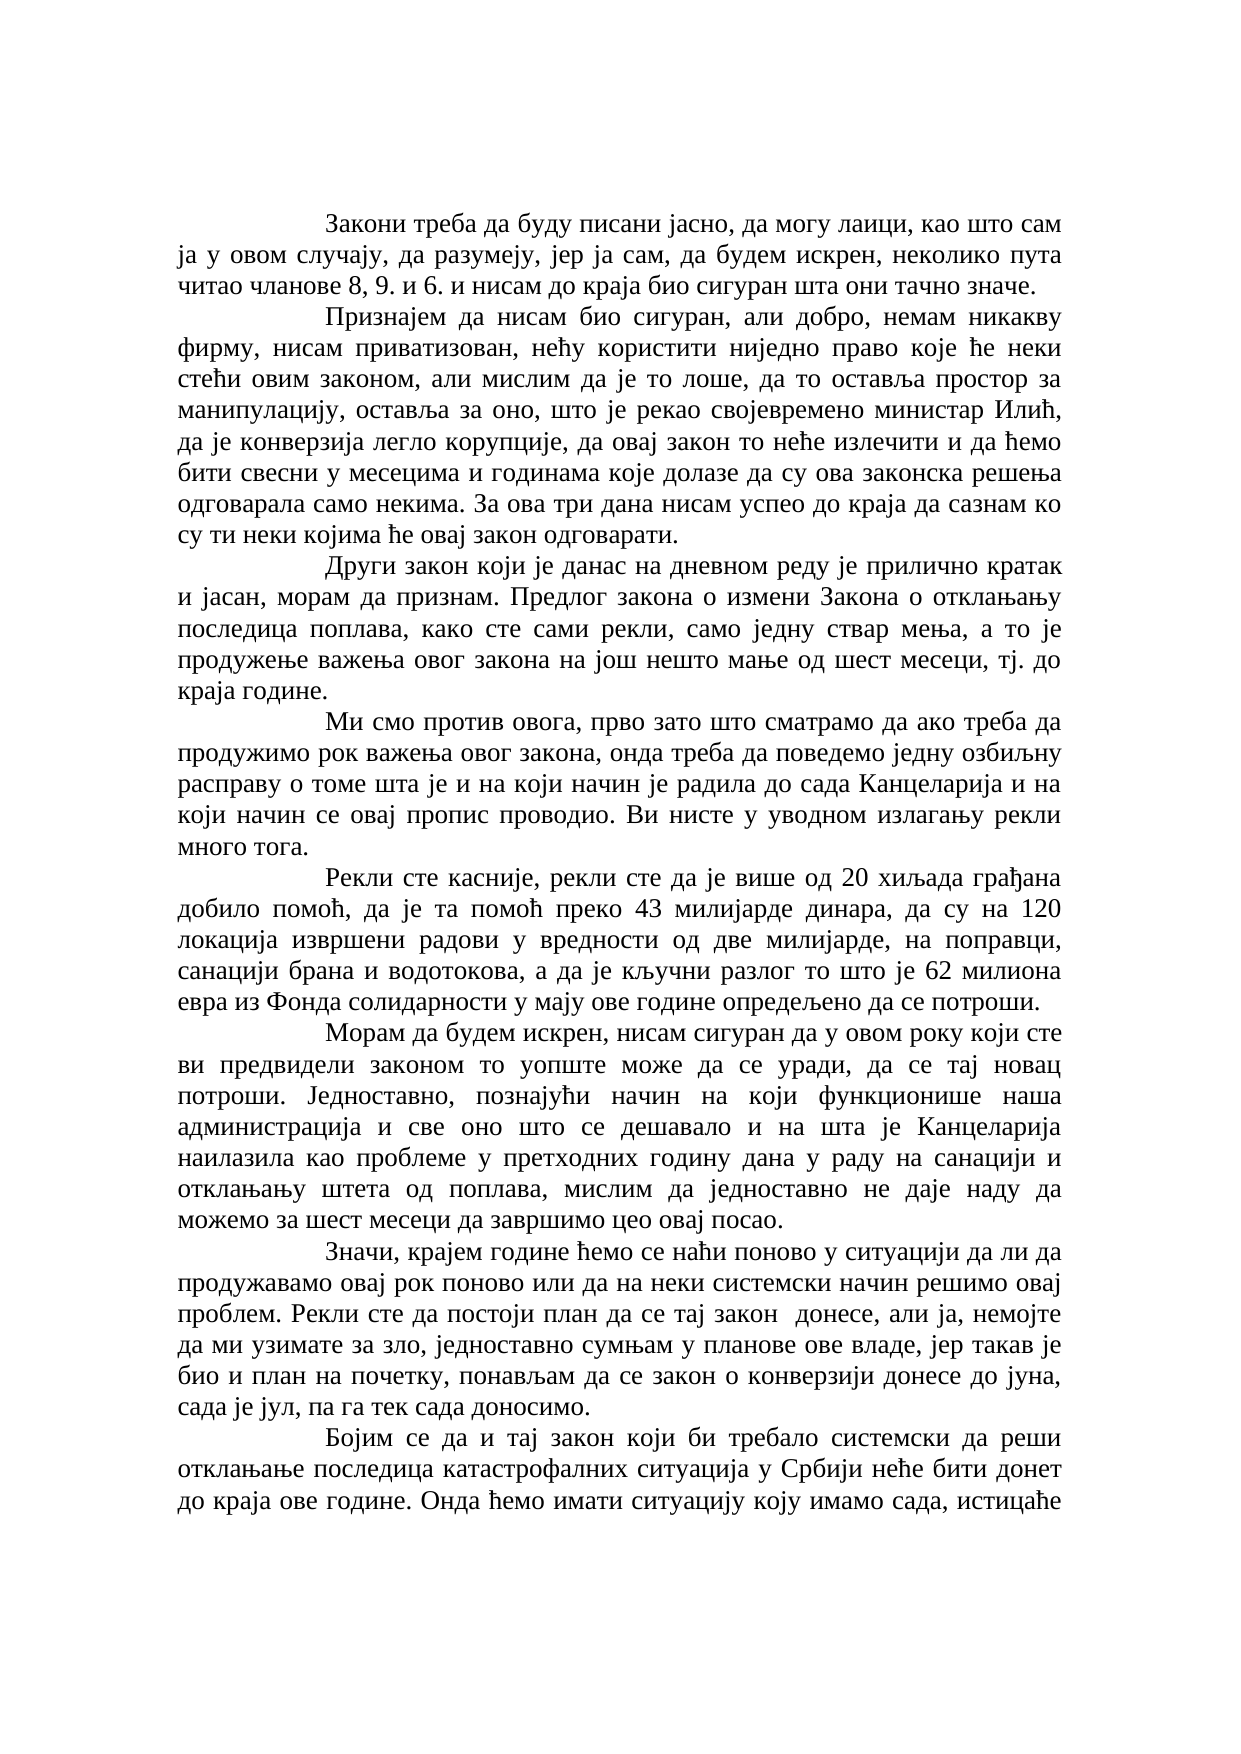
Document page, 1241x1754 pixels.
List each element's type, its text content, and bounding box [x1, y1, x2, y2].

text Други закон који је данас на дневном реду је прилично кратак и јасан, морам да признам. Предлог закона о измени Закона о отклањању последица поплава, како сте сами рекли, само једну ствар мења, а то је продужење важења овог закона на још нешто мање од шест месеци, тј. до краја године. [177, 549, 1063, 705]
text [177, 1421, 1063, 1515]
text Морам да будем искрен, нисам сигуран да у овом року који сте ви предвидели законом то уопште може да се уради, да се тај новац потроши. Једноставно, познајући начин на који функционише наша администрација и све оно што се дешавало и на шта је Канцеларија наилазила као проблеме у претходних годину дана у раду на санацији и отклањању штета од поплава, мислим да једноставно не даје наду да можемо за шест месеци да завршимо цео овај посао. [177, 1017, 1063, 1234]
text Рекли сте касније, рекли сте да је више од 20 хиљада грађана добило помоћ, да је та помоћ преко 43 милијарде динара, да су на 120 локација извршени радови у вредности од две милијарде, на поправци, санацији брана и водотокова, а да је кључни разлог то што је 62 милиона евра из Фонда солидарности у мају ове године опредељено да се потроши. [177, 861, 1063, 1017]
text Значи, крајем године ћемо се наћи поново у ситуацији да ли да продужавамо овај рок поново или да на неки системски начин решимо овај проблем. Рекли сте да постоји план да се тај закон донесе, али ја, немојте да ми узимате за зло, једноставно сумњам у планове ове владе, јер такав је био и план на почетку, понављам да се закон о конверзији донесе до јуна, сада је јул, па га тек сада доносимо. [177, 1234, 1063, 1421]
text Признајем да нисам био сигуран, али добро, немам никакву фирму, нисам приватизован, нећу користити ниједно право које ће неки стећи овим законом, али мислим да је то лоше, да то оставља простор за манипулацију, оставља за оно, што је рекао својевремено министар Илић, да је конверзија легло корупције, да овај закон то неће излечити и да ћемо бити свесни у месецима и годинама које долазе да су ова законска решења одговарала само некима. За ова три дана нисам успео до краја да сазнам ко су ти неки којима ће овај закон одговарати. [177, 300, 1063, 549]
text Ми смо против овога, прво зато што сматрамо да ако треба да продужимо рок важења овог закона, онда треба да поведемо једну озбиљну расправу о томе шта је и на који начин је радила до сада Канцеларија и на који начин се овај пропис проводио. Ви нисте у уводном излагању рекли много тога. [177, 705, 1063, 861]
text Закони треба да буду писани јасно, да могу лаици, као што сам ја у овом случају, да разумеју, јер ја сам, да будем искрен, неколико пута читао чланове 8, 9. и 6. и нисам до краја био сигуран шта они тачно значе. [177, 207, 1063, 300]
